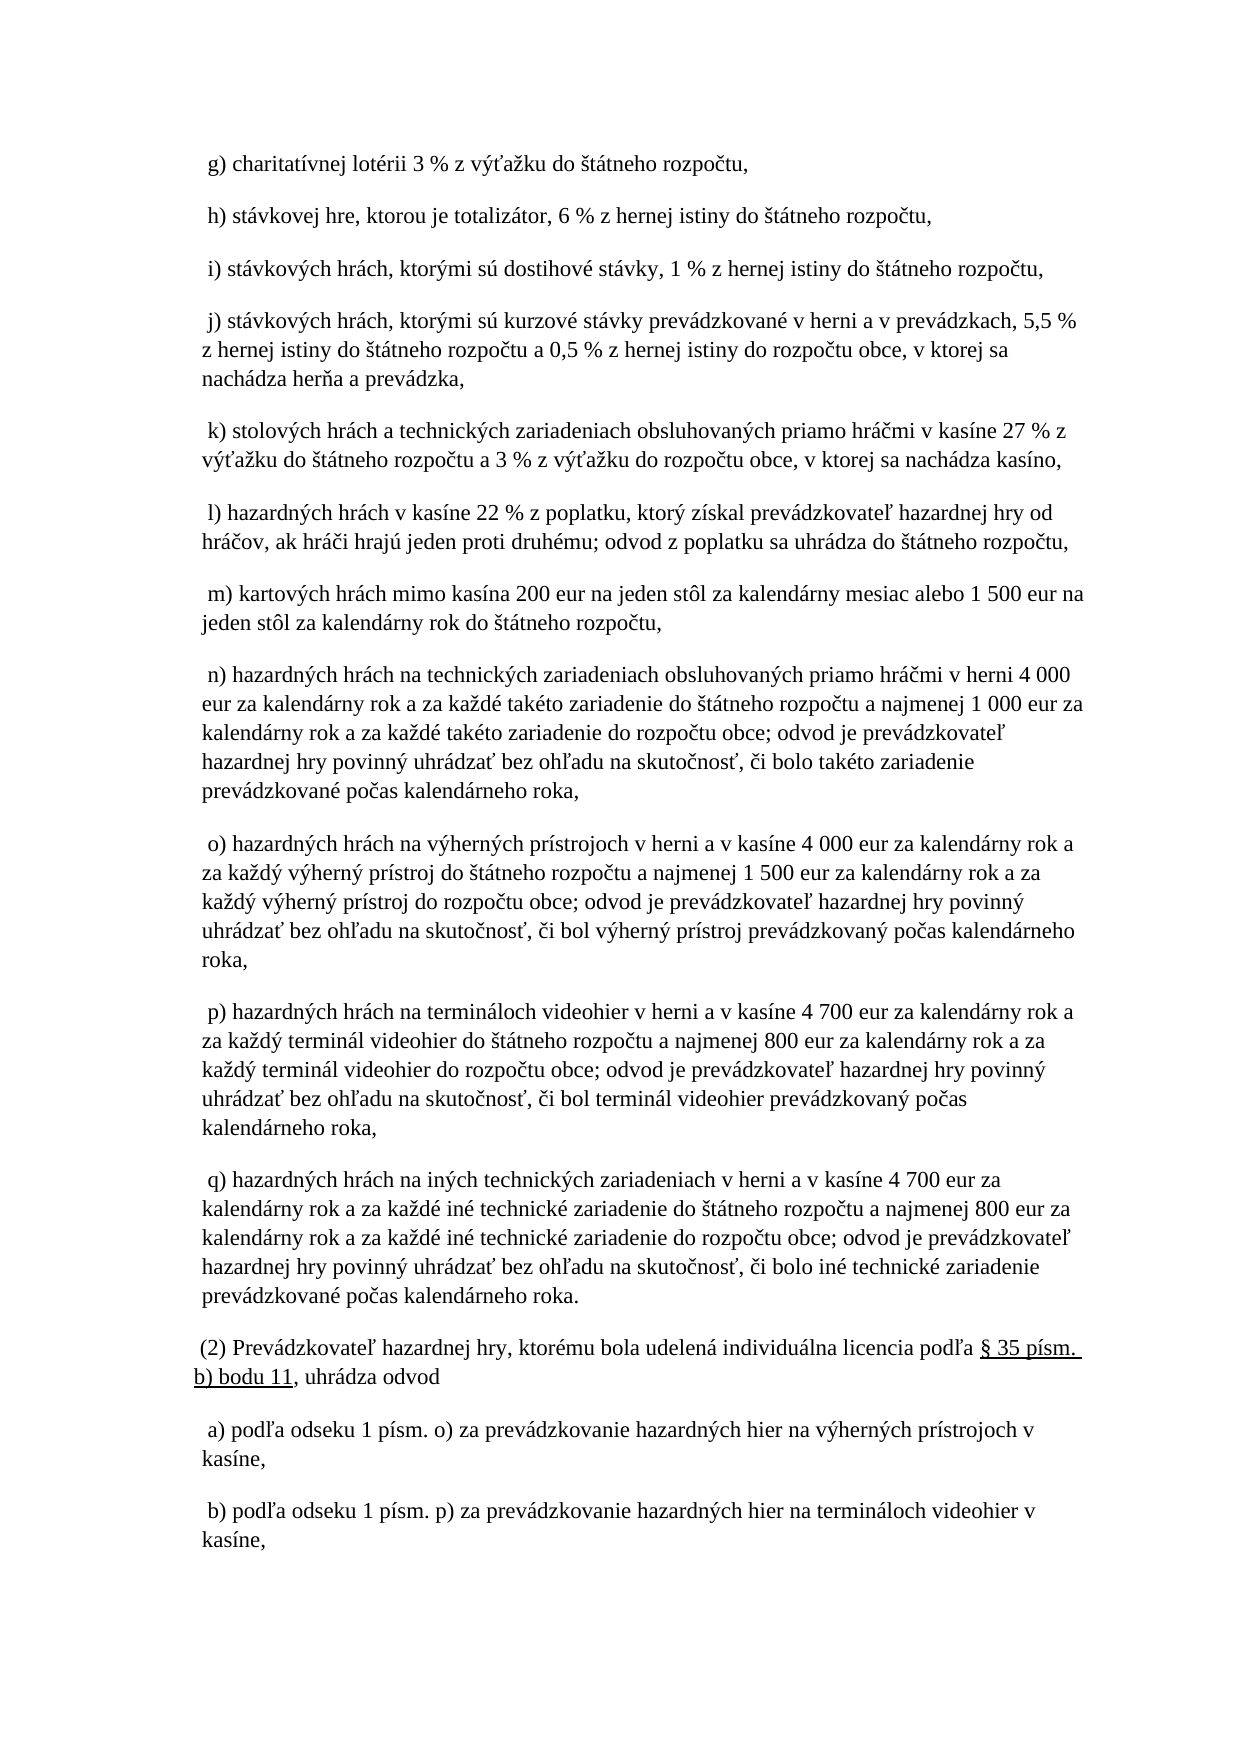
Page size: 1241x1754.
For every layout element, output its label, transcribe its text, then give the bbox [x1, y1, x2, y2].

text l) hazardných hrách v kasíne 22 % z poplatku, ktorý získal prevádzkovateľ hazardnej hry od hráčov, ak hráči hrajú jeden proti druhému; odvod z poplatku sa uhrádza do štátneho rozpočtu, [202, 499, 1090, 554]
text a) podľa odseku 1 písm. o) za prevádzkovanie hazardných hier na výherných prístrojoch v kasíne, [202, 1416, 1090, 1471]
text j) stávkových hrách, ktorými sú kurzové stávky prevádzkované v herni a v prevádzkach, 5,5 % z hernej istiny do štátneho rozpočtu a 0,5 % z hernej istiny do rozpočtu obce, v ktorej sa nachádza herňa a prevádzka, [202, 307, 1090, 391]
text h) stávkovej hre, ktorou je totalizátor, 6 % z hernej istiny do štátneho rozpočtu, [202, 202, 1090, 229]
text n) hazardných hrách na technických zariadeniach obsluhovaných priamo hráčmi v herni 4 000 eur za kalendárny rok a za každé takéto zariadenie do štátneho rozpočtu a najmenej 1 000 eur za kalendárny rok a za každé takéto zariadenie do rozpočtu obce; odvod je prevádzkovateľ hazardnej hry povinný uhrádzať bez ohľadu na skutočnosť, či bolo takéto zariadenie prevádzkované počas kalendárneho roka, [202, 662, 1090, 804]
text b) podľa odseku 1 písm. p) za prevádzkovanie hazardných hier na termináloch videohier v kasíne, [202, 1497, 1090, 1552]
text o) hazardných hrách na výherných prístrojoch v herni a v kasíne 4 000 eur za kalendárny rok a za každý výherný prístroj do štátneho rozpočtu a najmenej 1 500 eur za kalendárny rok a za každý výherný prístroj do rozpočtu obce; odvod je prevádzkovateľ hazardnej hry povinný uhrádzať bez ohľadu na skutočnosť, či bol výherný prístroj prevádzkovaný počas kalendárneho roka, [202, 830, 1090, 972]
text q) hazardných hrách na iných technických zariadeniach v herni a v kasíne 4 700 eur za kalendárny rok a za každé iné technické zariadenie do štátneho rozpočtu a najmenej 800 eur za kalendárny rok a za každé iné technické zariadenie do rozpočtu obce; odvod je prevádzkovateľ hazardnej hry povinný uhrádzať bez ohľadu na skutočnosť, či bolo iné technické zariadenie prevádzkované počas kalendárneho roka. [202, 1166, 1090, 1308]
text i) stávkových hrách, ktorými sú dostihové stávky, 1 % z hernej istiny do štátneho rozpočtu, [202, 255, 1090, 281]
text m) kartových hrách mimo kasína 200 eur na jeden stôl za kalendárny mesiac alebo 1 500 eur na jeden stôl za kalendárny rok do štátneho rozpočtu, [202, 580, 1090, 636]
text g) charitatívnej lotérii 3 % z výťažku do štátneho rozpočtu, [202, 150, 1090, 176]
text (2) Prevádzkovateľ hazardnej hry, ktorému bola udelená individuálna licencia podľa § 35 písm. b) bodu 11, uhrádza odvod [194, 1334, 1090, 1390]
text k) stolových hrách a technických zariadeniach obsluhovaných priamo hráčmi v kasíne 27 % z výťažku do štátneho rozpočtu a 3 % z výťažku do rozpočtu obce, v ktorej sa nachádza kasíno, [202, 417, 1090, 473]
text p) hazardných hrách na termináloch videohier v herni a v kasíne 4 700 eur za kalendárny rok a za každý terminál videohier do štátneho rozpočtu a najmenej 800 eur za kalendárny rok a za každý terminál videohier do rozpočtu obce; odvod je prevádzkovateľ hazardnej hry povinný uhrádzať bez ohľadu na skutočnosť, či bol terminál videohier prevádzkovaný počas kalendárneho roka, [202, 998, 1090, 1140]
